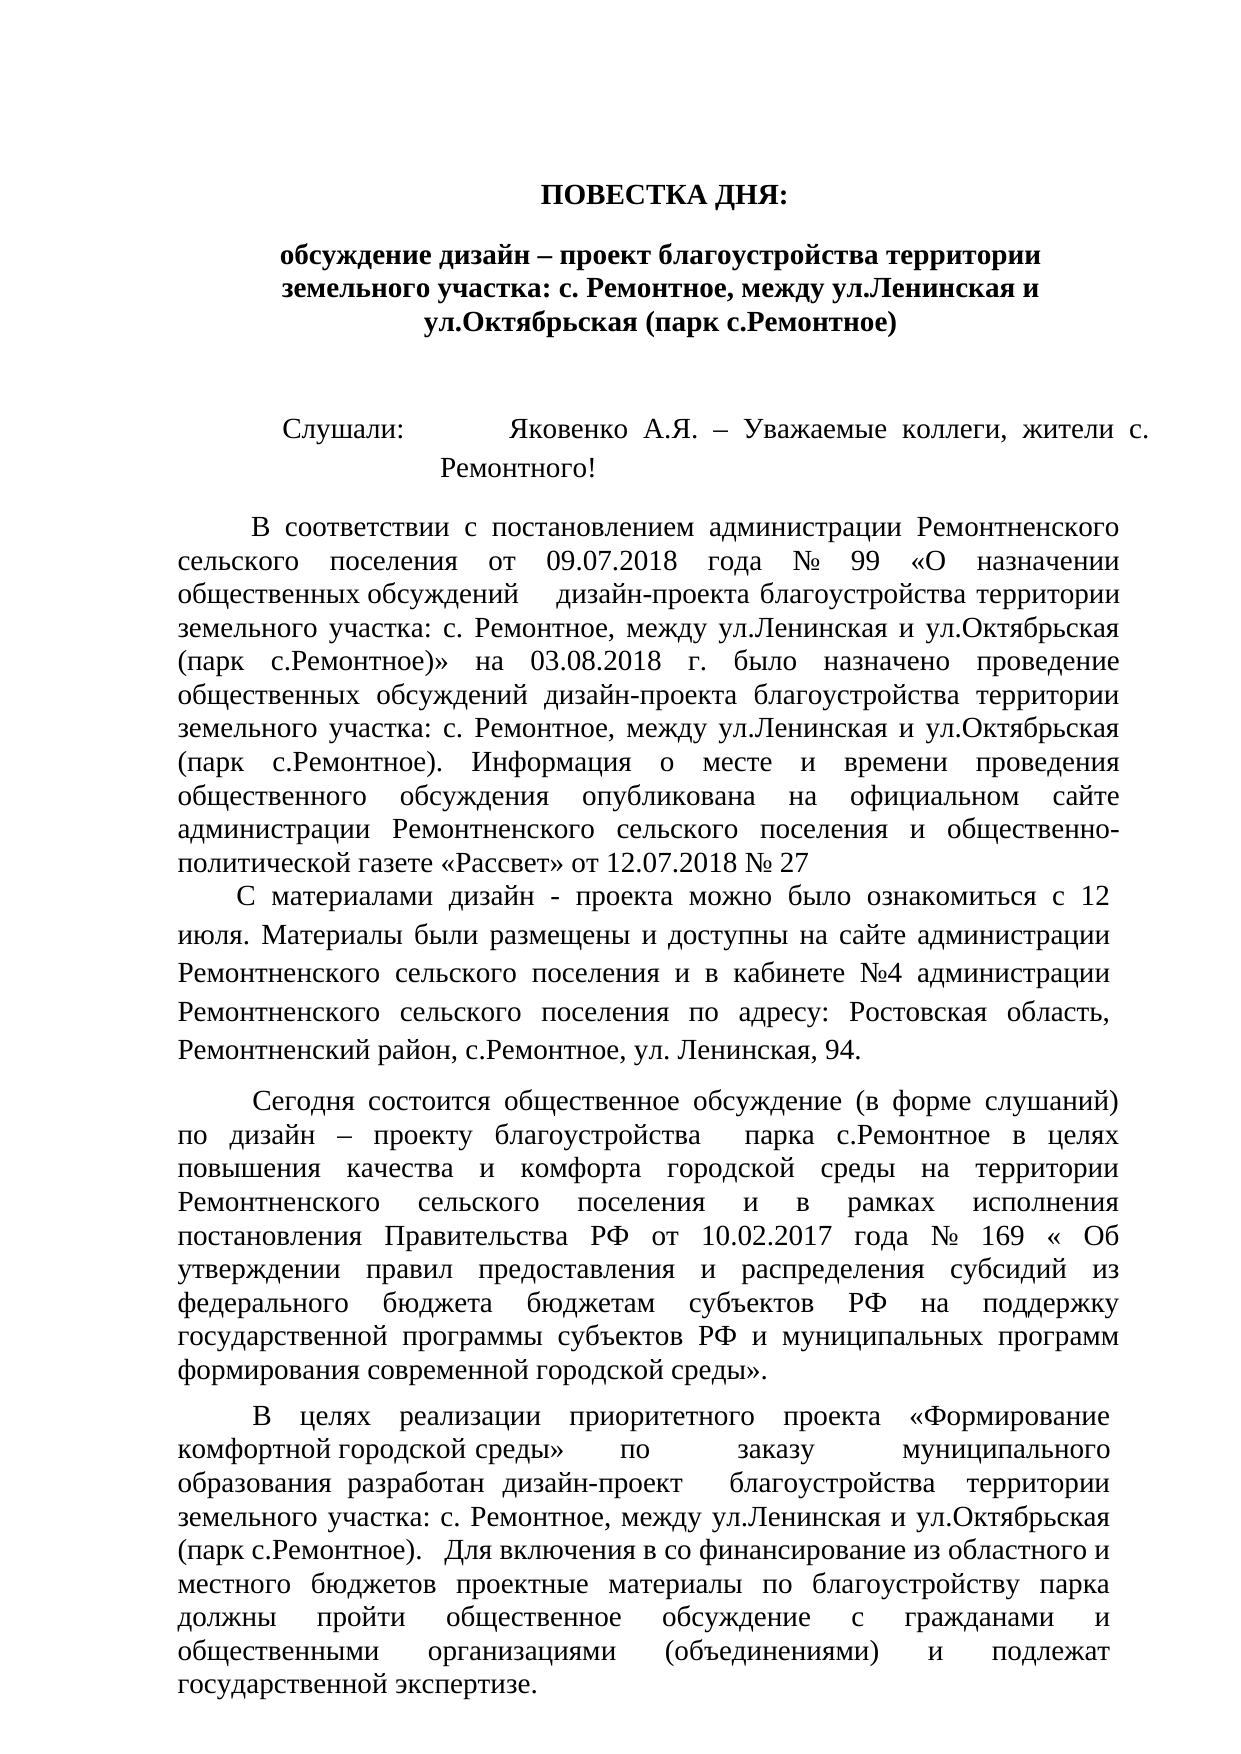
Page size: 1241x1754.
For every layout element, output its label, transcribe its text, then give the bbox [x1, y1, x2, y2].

text Сегодня состоится общественное обсуждение (в форме слушаний) по дизайн – проекту благоустройства парка с.Ремонтное в целях повышения качества и комфорта городской среды на территории Ремонтненского сельского поселения и в рамках исполнения постановления Правительства РФ от 10.02.2017 года № 169 « Об утверждении правил предоставления и распределения субсидий из федерального бюджета бюджетам субъектов РФ на поддержку государственной программы субъектов РФ и муниципальных программ формирования современной городской среды». [177, 1083, 1120, 1385]
text В целях реализации приоритетного проекта «Формирование комфортной городской среды» по заказу муниципального образования разработан дизайн-проект благоустройства территории земельного участка: с. Ремонтное, между ул.Ленинская и ул.Октябрьская (парк с.Ремонтное). Для включения в со финансирование из областного и местного бюджетов проектные материалы по благоустройству парка должны пройти общественное обсуждение с гражданами и общественными организациями (объединениями) и подлежат государственной экспертизе. [177, 1398, 1111, 1700]
text ПОВЕСТКА ДНЯ: [177, 177, 1152, 211]
text Слушали: Яковенко А.Я. – Уважаемые коллеги, жители с. Ремонтного! [177, 411, 1152, 483]
text обсуждение дизайн – проект благоустройства территории земельного участка: с. Ремонтное, между ул.Ленинская и ул.Октябрьская (парк с.Ремонтное) [210, 237, 1111, 337]
text В соответствии с постановлением администрации Ремонтненского сельского поселения от 09.07.2018 года № 99 «О назначении общественных обсуждений дизайн-проекта благоустройства территории земельного участка: с. Ремонтное, между ул.Ленинская и ул.Октябрьская (парк с.Ремонтное)» на 03.08.2018 г. было назначено проведение общественных обсуждений дизайн-проекта благоустройства территории земельного участка: с. Ремонтное, между ул.Ленинская и ул.Октябрьская (парк с.Ремонтное). Информация о месте и времени проведения общественного обсуждения опубликована на официальном сайте администрации Ремонтненского сельского поселения и общественно-политической газете «Рассвет» от 12.07.2018 № 27 [177, 509, 1120, 878]
text С материалами дизайн - проекта можно было ознакомиться с 12 июля. Материалы были размещены и доступны на сайте администрации Ремонтненского сельского поселения и в кабинете №4 администрации Ремонтненского сельского поселения по адресу: Ростовская область, Ремонтненский район, с.Ремонтное, ул. Ленинская, 94. [177, 878, 1111, 1066]
